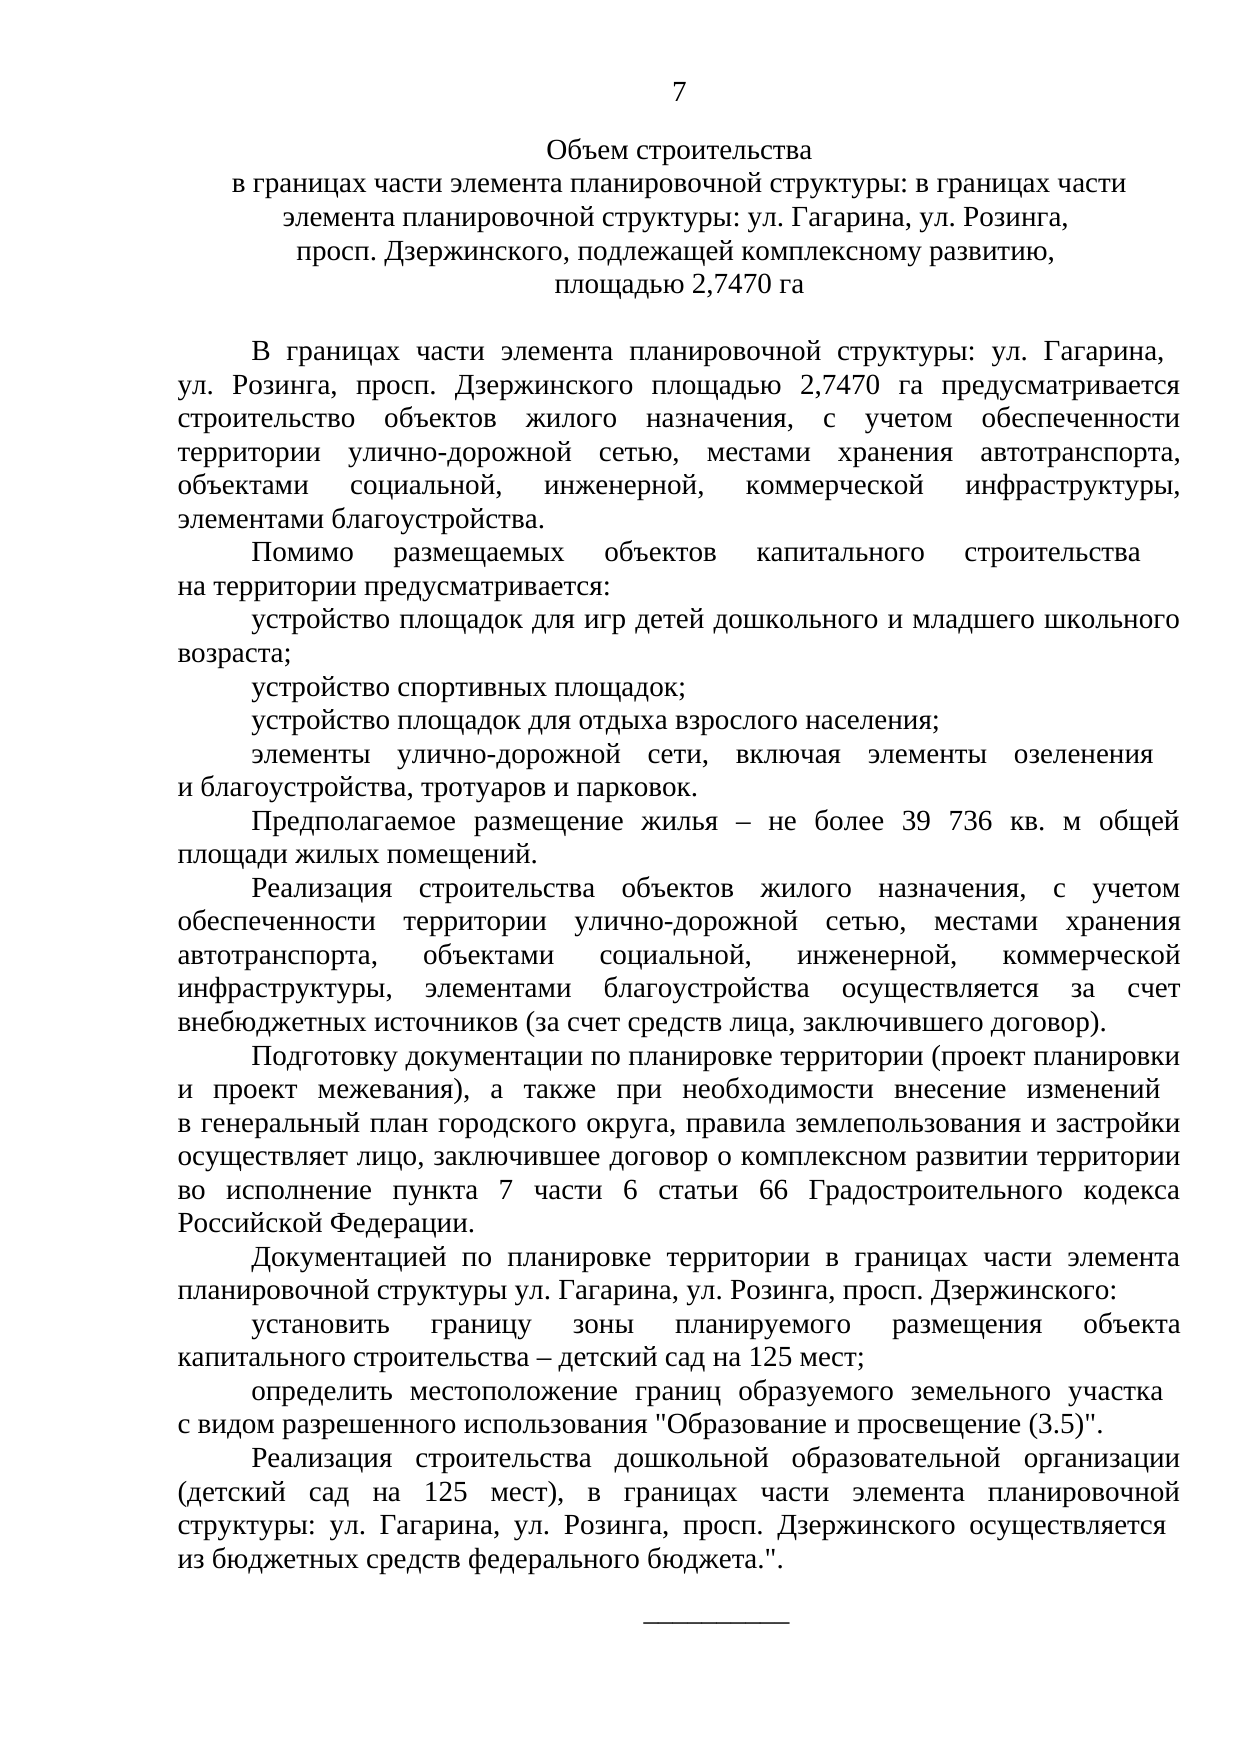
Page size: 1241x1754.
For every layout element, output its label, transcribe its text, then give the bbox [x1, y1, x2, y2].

text Подготовку документации по планировке территории (проект планировки и проект межевания), а также при необходимости внесение изменений в генеральный план городского округа, правила землепользования и застройки осуществляет лицо, заключившее договор о комплексном развитии территории во исполнение пункта 7 части 6 статьи 66 Градостроительного кодекса Российской Федерации. [177, 1038, 1181, 1239]
text устройство площадок для игр детей дошкольного и младшего школьного возраста; [177, 602, 1181, 669]
text __________ [177, 1593, 1181, 1627]
text Предполагаемое размещение жилья – не более 39 736 кв. м общей площади жилых помещений. [177, 803, 1181, 870]
text Реализация строительства объектов жилого назначения, с учетом обеспеченности территории улично-дорожной сетью, местами хранения автотранспорта, объектами социальной, инженерной, коммерческой инфраструктуры, элементами благоустройства осуществляется за счет внебюджетных источников (за счет средств лица, заключившего договор). [177, 870, 1181, 1038]
text элементы улично-дорожной сети, включая элементы озеленения и благоустройства, тротуаров и парковок. [177, 736, 1181, 803]
text Реализация строительства дошкольной образовательной организации (детский сад на 125 мест), в границах части элемента планировочной структуры: ул. Гагарина, ул. Розинга, просп. Дзержинского осуществляется из бюджетных средств федерального бюджета.". [177, 1440, 1181, 1574]
text Документацией по планировке территории в границах части элемента планировочной структуры ул. Гагарина, ул. Розинга, просп. Дзержинского: [177, 1239, 1181, 1306]
text в границах части элемента планировочной структуры: в границах части элемента планировочной структуры: ул. Гагарина, ул. Розинга, просп. Дзержинского, подлежащей комплексному развитию, площадью 2,7470 га [177, 166, 1181, 300]
text устройство спортивных площадок; [177, 669, 1181, 702]
text устройство площадок для отдыха взрослого населения; [177, 702, 1181, 736]
text установить границу зоны планируемого размещения объекта капитального строительства – детский сад на 125 мест; [177, 1306, 1181, 1373]
text Помимо размещаемых объектов капитального строительства на территории предусматривается: [177, 534, 1181, 602]
text В границах части элемента планировочной структуры: ул. Гагарина, ул. Розинга, просп. Дзержинского площадью 2,7470 га предусматривается строительство объектов жилого назначения, с учетом обеспеченности территории улично-дорожной сетью, местами хранения автотранспорта, объектами социальной, инженерной, коммерческой инфраструктуры, элементами благоустройства. [177, 333, 1181, 534]
text определить местоположение границ образуемого земельного участка с видом разрешенного использования "Образование и просвещение (3.5)". [177, 1373, 1181, 1440]
text Объем строительства [177, 132, 1181, 166]
